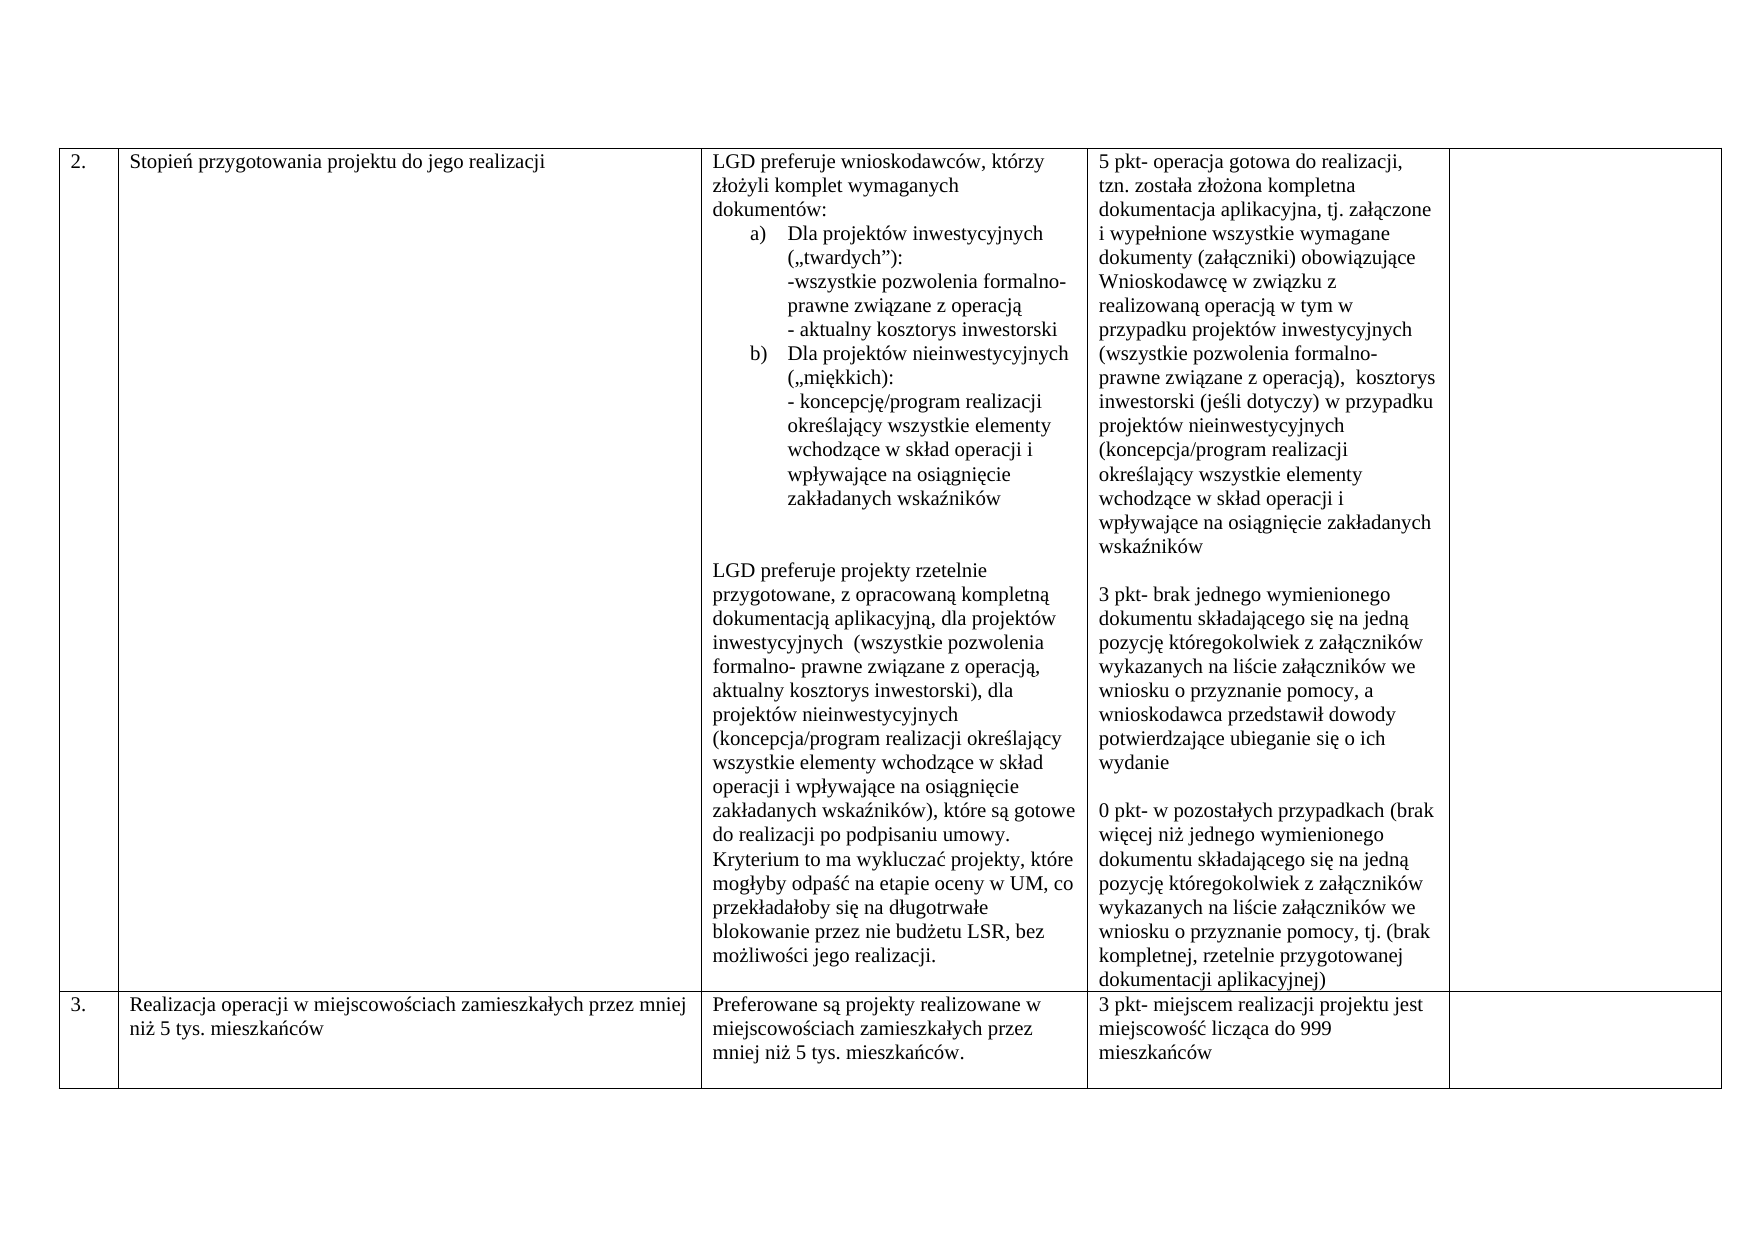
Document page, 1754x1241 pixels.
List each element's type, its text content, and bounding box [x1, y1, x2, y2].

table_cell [702, 992, 1087, 1088]
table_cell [119, 992, 701, 1088]
table_cell 3. [60, 992, 118, 1088]
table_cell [1088, 992, 1449, 1088]
table_cell 5 pkt- operacja gotowa do realizacji, tzn. została złożona kompletna dokumentacja aplikacyjna, tj. załączone i wypełnione wszystkie wymagane dokumenty (załączniki) obowiązujące Wnioskodawcę w związku z realizowaną operacją w tym w przypadku projektów inwestycyjnych (wszystkie pozwolenia formalno- prawne związane z operacją), kosztorys inwestorski (jeśli dotyczy) w przypadku projektów nieinwestycyjnych (koncepcja/program realizacji określający wszystkie elementy wchodzące w skład operacji i wpływające na osiągnięcie zakładanych wskaźników 3 pkt- brak jednego wymienionego dokumentu składającego się na jedną pozycję któregokolwiek z załączników wykazanych na liście załączników we wniosku o przyznanie pomocy, a wnioskodawca przedstawił dowody potwierdzające ubieganie się o ich wydanie 0 pkt- w pozostałych przypadkach (brak więcej niż jednego wymienionego dokumentu składającego się na jedną pozycję któregokolwiek z załączników wykazanych na liście załączników we wniosku o przyznanie pomocy, tj. (brak kompletnej, rzetelnie przygotowanej dokumentacji aplikacyjnej) [1088, 149, 1449, 991]
table_cell [1450, 149, 1721, 991]
table_cell LGD preferuje wnioskodawców, którzy złożyli komplet wymaganych dokumentów: Dla projektów inwestycyjnych („twardych”): -wszystkie pozwolenia formalno- prawne związane z operacją - aktualny kosztorys inwestorski Dla projektów nieinwestycyjnych („miękkich): - koncepcję/program realizacji określający wszystkie elementy wchodzące w skład operacji i wpływające na osiągnięcie zakładanych wskaźników LGD preferuje projekty rzetelnie przygotowane, z opracowaną kompletną dokumentacją aplikacyjną, dla projektów inwestycyjnych (wszystkie pozwolenia formalno- prawne związane z operacją, aktualny kosztorys inwestorski), dla projektów nieinwestycyjnych (koncepcja/program realizacji określający wszystkie elementy wchodzące w skład operacji i wpływające na osiągnięcie zakładanych wskaźników), które są gotowe do realizacji po podpisaniu umowy. Kryterium to ma wykluczać projekty, które mogłyby odpaść na etapie oceny w UM, co przekładałoby się na długotrwałe blokowanie przez nie budżetu LSR, bez możliwości jego realizacji. [702, 149, 1087, 991]
table_cell Stopień przygotowania projektu do jego realizacji [119, 149, 701, 991]
table_cell 2. [60, 149, 118, 991]
table_cell [1450, 992, 1721, 1088]
